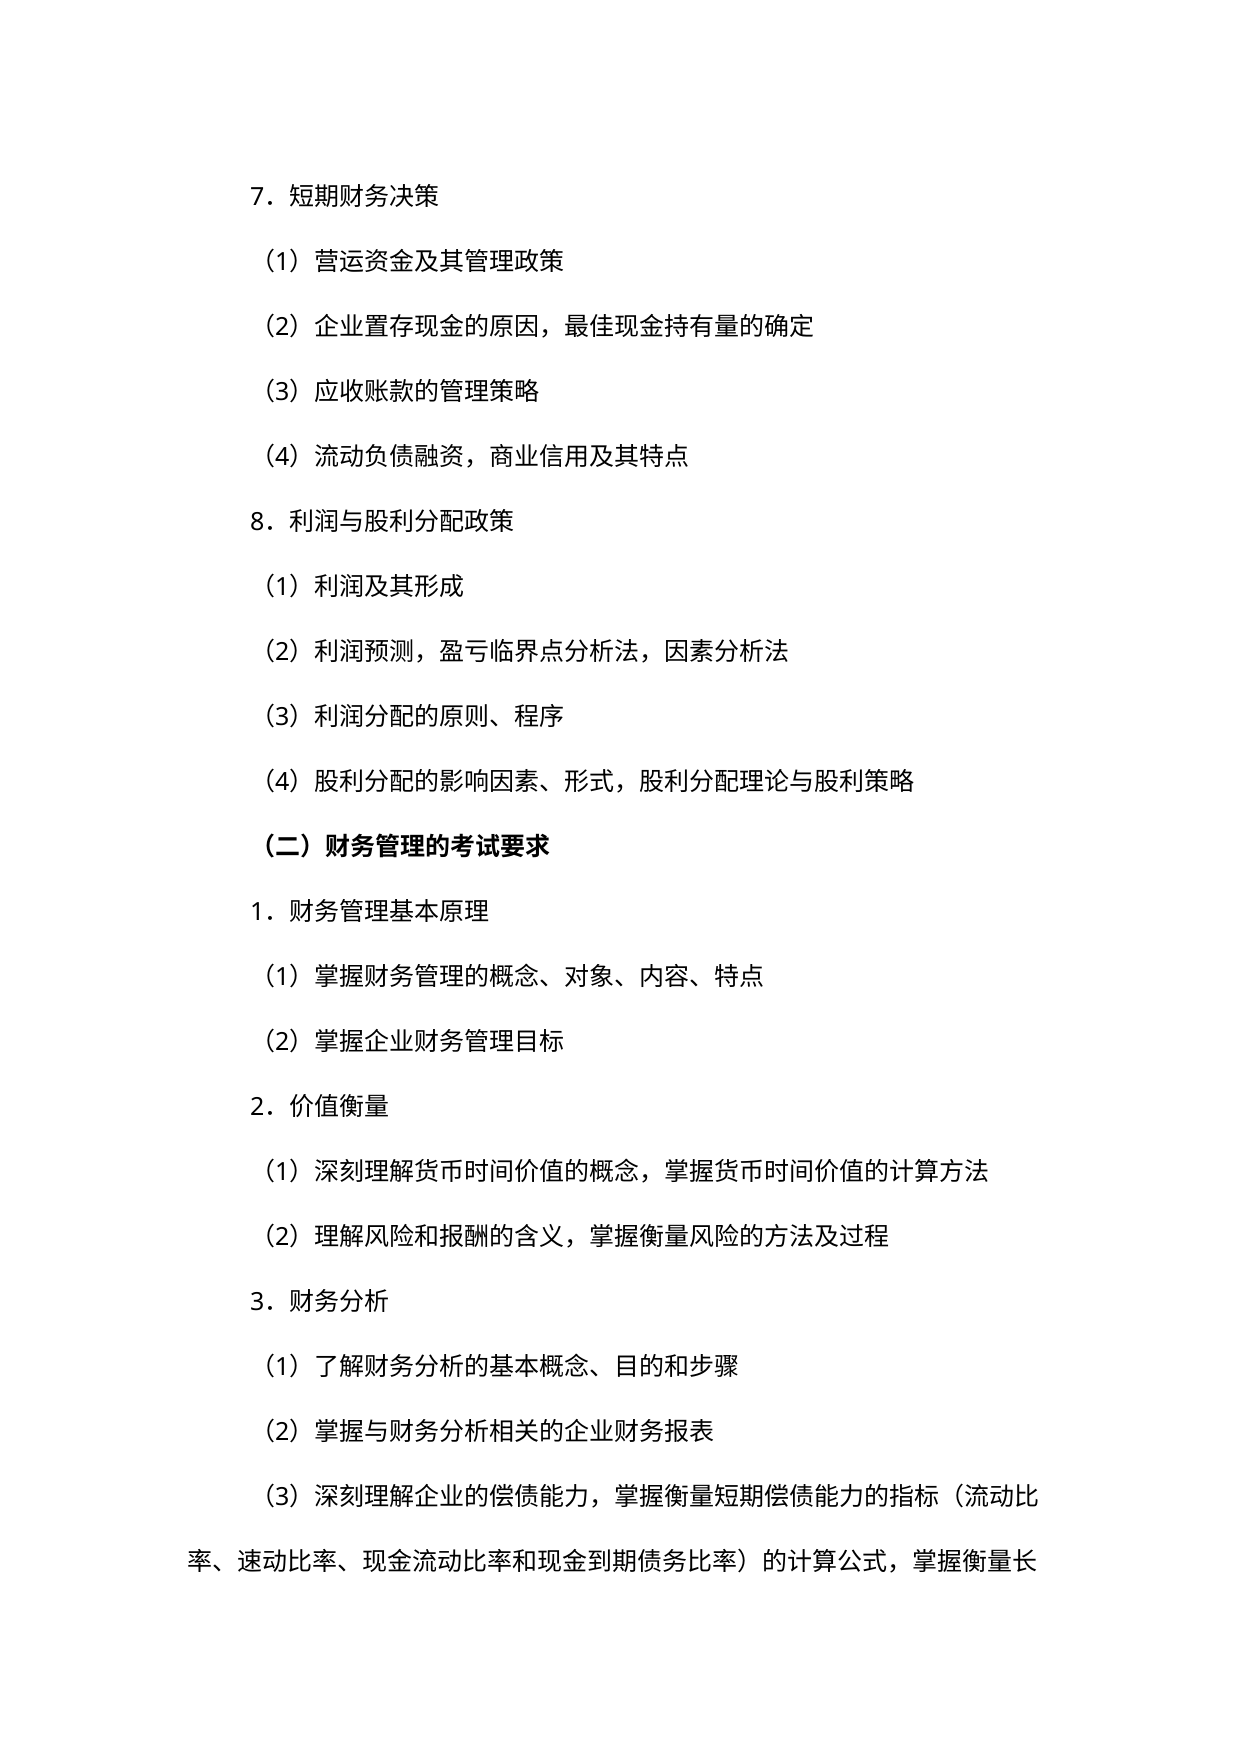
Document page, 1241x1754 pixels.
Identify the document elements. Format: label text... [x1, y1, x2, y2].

text （2）企业置存现金的原因，最佳现金持有量的确定 [187, 292, 1053, 357]
text （二）财务管理的考试要求 [187, 812, 1053, 877]
text （1）利润及其形成 [187, 552, 1053, 617]
text （2）掌握企业财务管理目标 [187, 1007, 1053, 1072]
text （4）股利分配的影响因素、形式，股利分配理论与股利策略 [187, 747, 1053, 812]
text 2．价值衡量 [187, 1072, 1053, 1137]
text （4）流动负债融资，商业信用及其特点 [187, 422, 1053, 487]
text 1．财务管理基本原理 [187, 877, 1053, 942]
text 3．财务分析 [187, 1267, 1053, 1332]
text （1）了解财务分析的基本概念、目的和步骤 [187, 1332, 1053, 1397]
text （2）理解风险和报酬的含义，掌握衡量风险的方法及过程 [187, 1202, 1053, 1267]
text （1）掌握财务管理的概念、对象、内容、特点 [187, 942, 1053, 1007]
text （2）利润预测，盈亏临界点分析法，因素分析法 [187, 617, 1053, 682]
text 7．短期财务决策 [187, 162, 1053, 227]
text （3）利润分配的原则、程序 [187, 682, 1053, 747]
text 8．利润与股利分配政策 [187, 487, 1053, 552]
text （2）掌握与财务分析相关的企业财务报表 [187, 1397, 1053, 1462]
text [187, 1462, 1053, 1592]
text （3）应收账款的管理策略 [187, 357, 1053, 422]
text （1）营运资金及其管理政策 [187, 227, 1053, 292]
text （1）深刻理解货币时间价值的概念，掌握货币时间价值的计算方法 [187, 1137, 1053, 1202]
